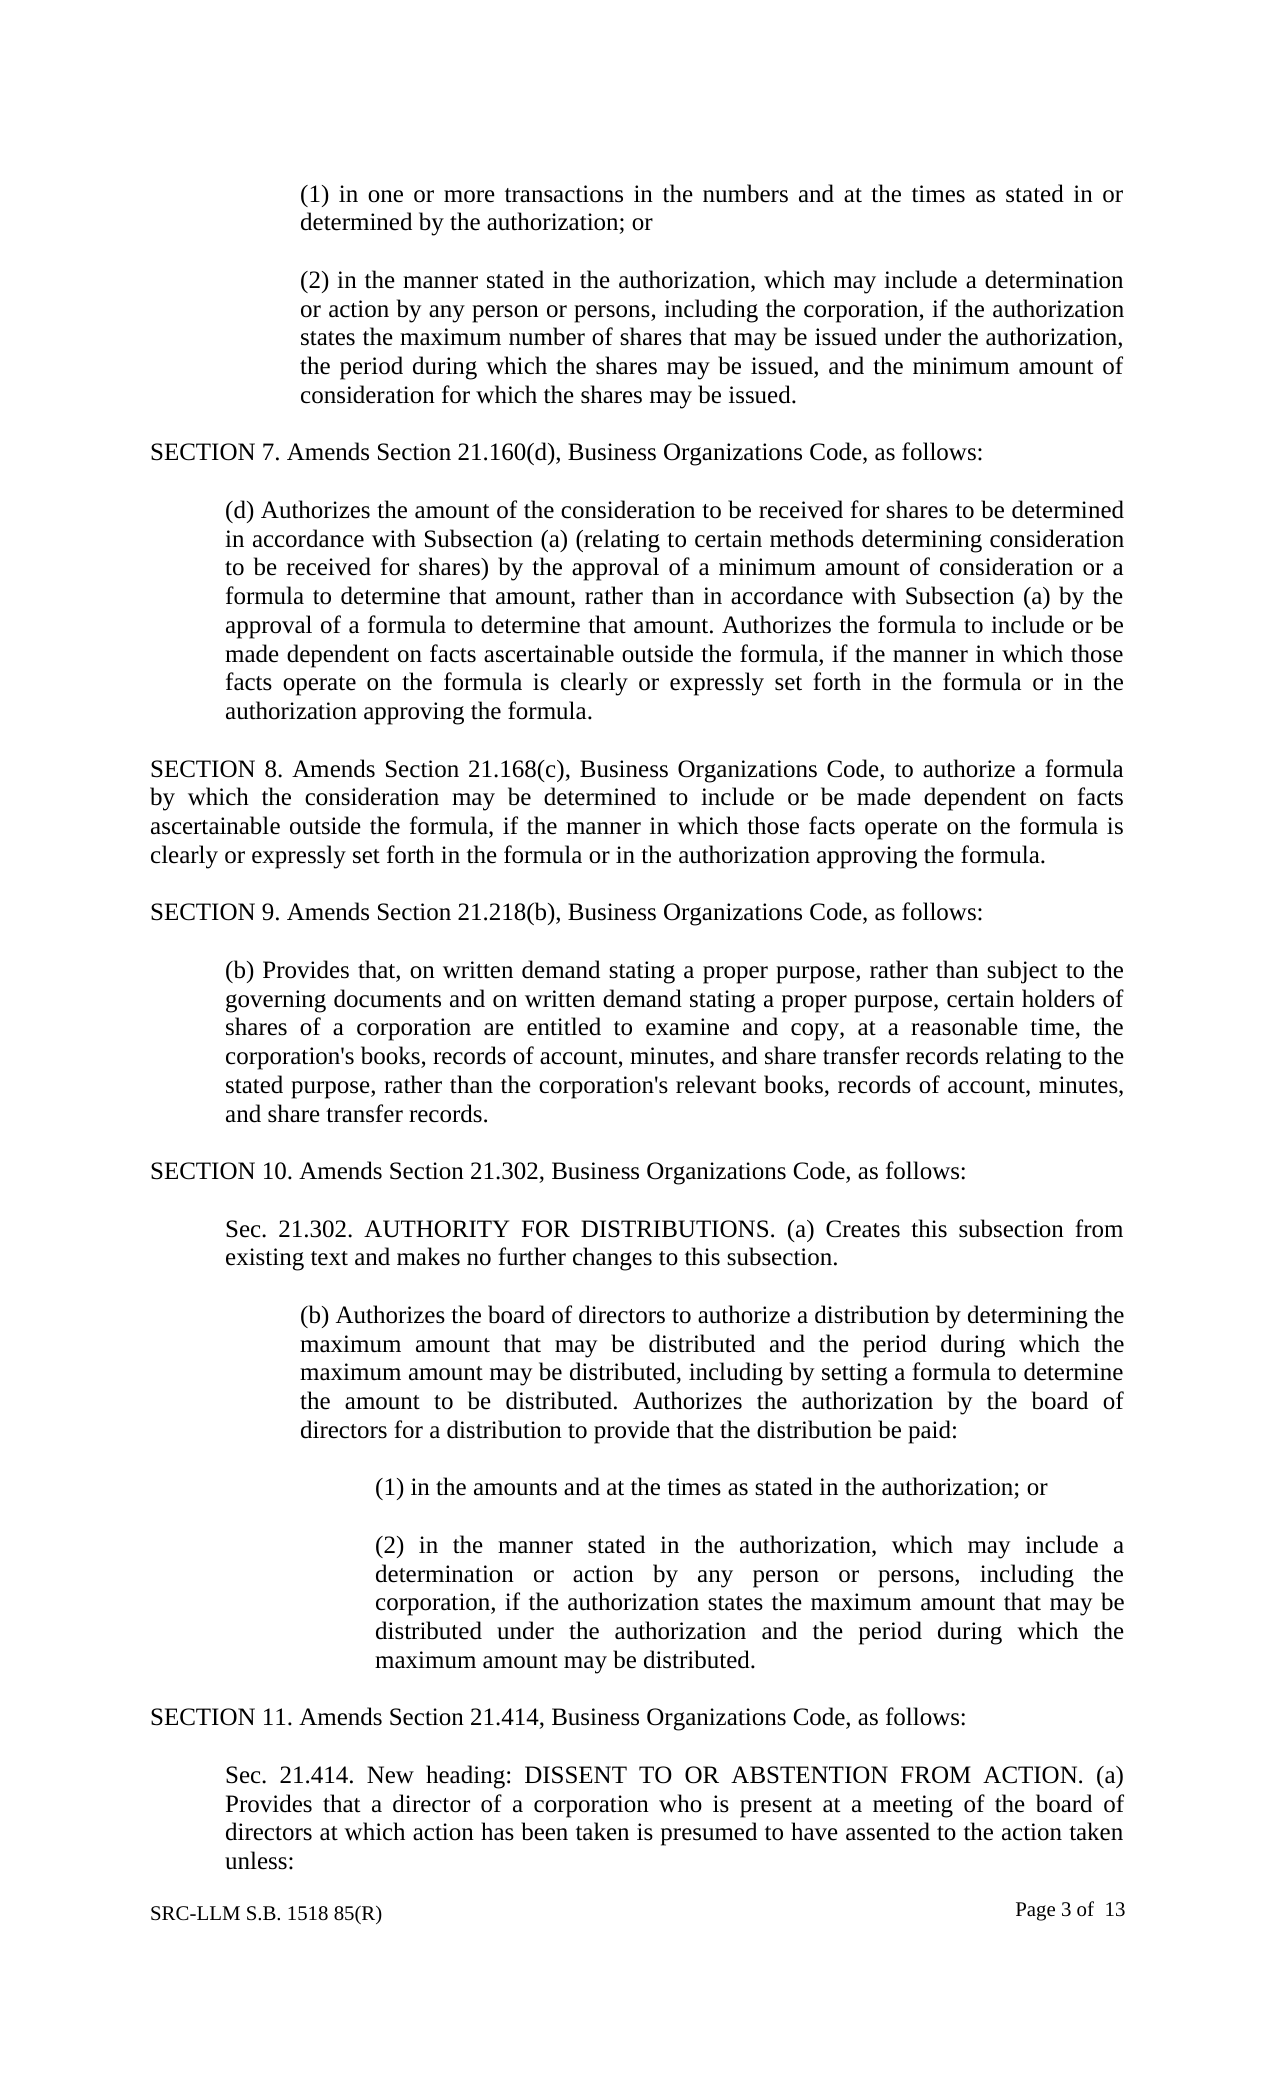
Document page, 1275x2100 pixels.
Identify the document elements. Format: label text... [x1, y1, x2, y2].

text (2) in the manner stated in the authorization, which may include a determination or action by any person or persons, including the corporation, if the authorization states the maximum amount that may be distributed under the authorization and the period during which the maximum amount may be distributed. [375, 1530, 1125, 1674]
text (d) Authorizes the amount of the consideration to be received for shares to be determined in accordance with Subsection (a) (relating to certain methods determining consideration to be received for shares) by the approval of a minimum amount of consideration or a formula to determine that amount, rather than in accordance with Subsection (a) by the approval of a formula to determine that amount. Authorizes the formula to include or be made dependent on facts ascertainable outside the formula, if the manner in which those facts operate on the formula is clearly or expressly set forth in the formula or in the authorization approving the formula. [225, 495, 1125, 725]
text Sec. 21.302. AUTHORITY FOR DISTRIBUTIONS. (a) Creates this subsection from existing text and makes no further changes to this subsection. [225, 1214, 1125, 1271]
text (1) in the amounts and at the times as stated in the authorization; or [375, 1472, 1125, 1501]
text (2) in the manner stated in the authorization, which may include a determination or action by any person or persons, including the corporation, if the authorization states the maximum number of shares that may be issued under the authorization, the period during which the shares may be issued, and the minimum amount of consideration for which the shares may be issued. [300, 265, 1125, 409]
text SECTION 7. Amends Section 21.160(d), Business Organizations Code, as follows: [150, 437, 1125, 466]
text SECTION 11. Amends Section 21.414, Business Organizations Code, as follows: [150, 1702, 1125, 1731]
text (b) Authorizes the board of directors to authorize a distribution by determining the maximum amount that may be distributed and the period during which the maximum amount may be distributed, including by setting a formula to determine the amount to be distributed. Authorizes the authorization by the board of directors for a distribution to provide that the distribution be paid: [300, 1300, 1125, 1444]
text (1) in one or more transactions in the numbers and at the times as stated in or determined by the authorization; or [300, 179, 1125, 236]
text SECTION 8. Amends Section 21.168(c), Business Organizations Code, to authorize a formula by which the consideration may be determined to include or be made dependent on facts ascertainable outside the formula, if the manner in which those facts operate on the formula is clearly or expressly set forth in the formula or in the authorization approving the formula. [150, 754, 1125, 869]
text (b) Provides that, on written demand stating a proper purpose, rather than subject to the governing documents and on written demand stating a proper purpose, certain holders of shares of a corporation are entitled to examine and copy, at a reasonable time, the corporation's books, records of account, minutes, and share transfer records relating to the stated purpose, rather than the corporation's relevant books, records of account, minutes, and share transfer records. [225, 955, 1125, 1127]
text Sec. 21.414. New heading: DISSENT TO OR ABSTENTION FROM ACTION. (a) Provides that a director of a corporation who is present at a meeting of the board of directors at which action has been taken is presumed to have assented to the action taken unless: [225, 1760, 1125, 1875]
text SECTION 9. Amends Section 21.218(b), Business Organizations Code, as follows: [150, 897, 1125, 926]
text SECTION 10. Amends Section 21.302, Business Organizations Code, as follows: [150, 1156, 1125, 1185]
